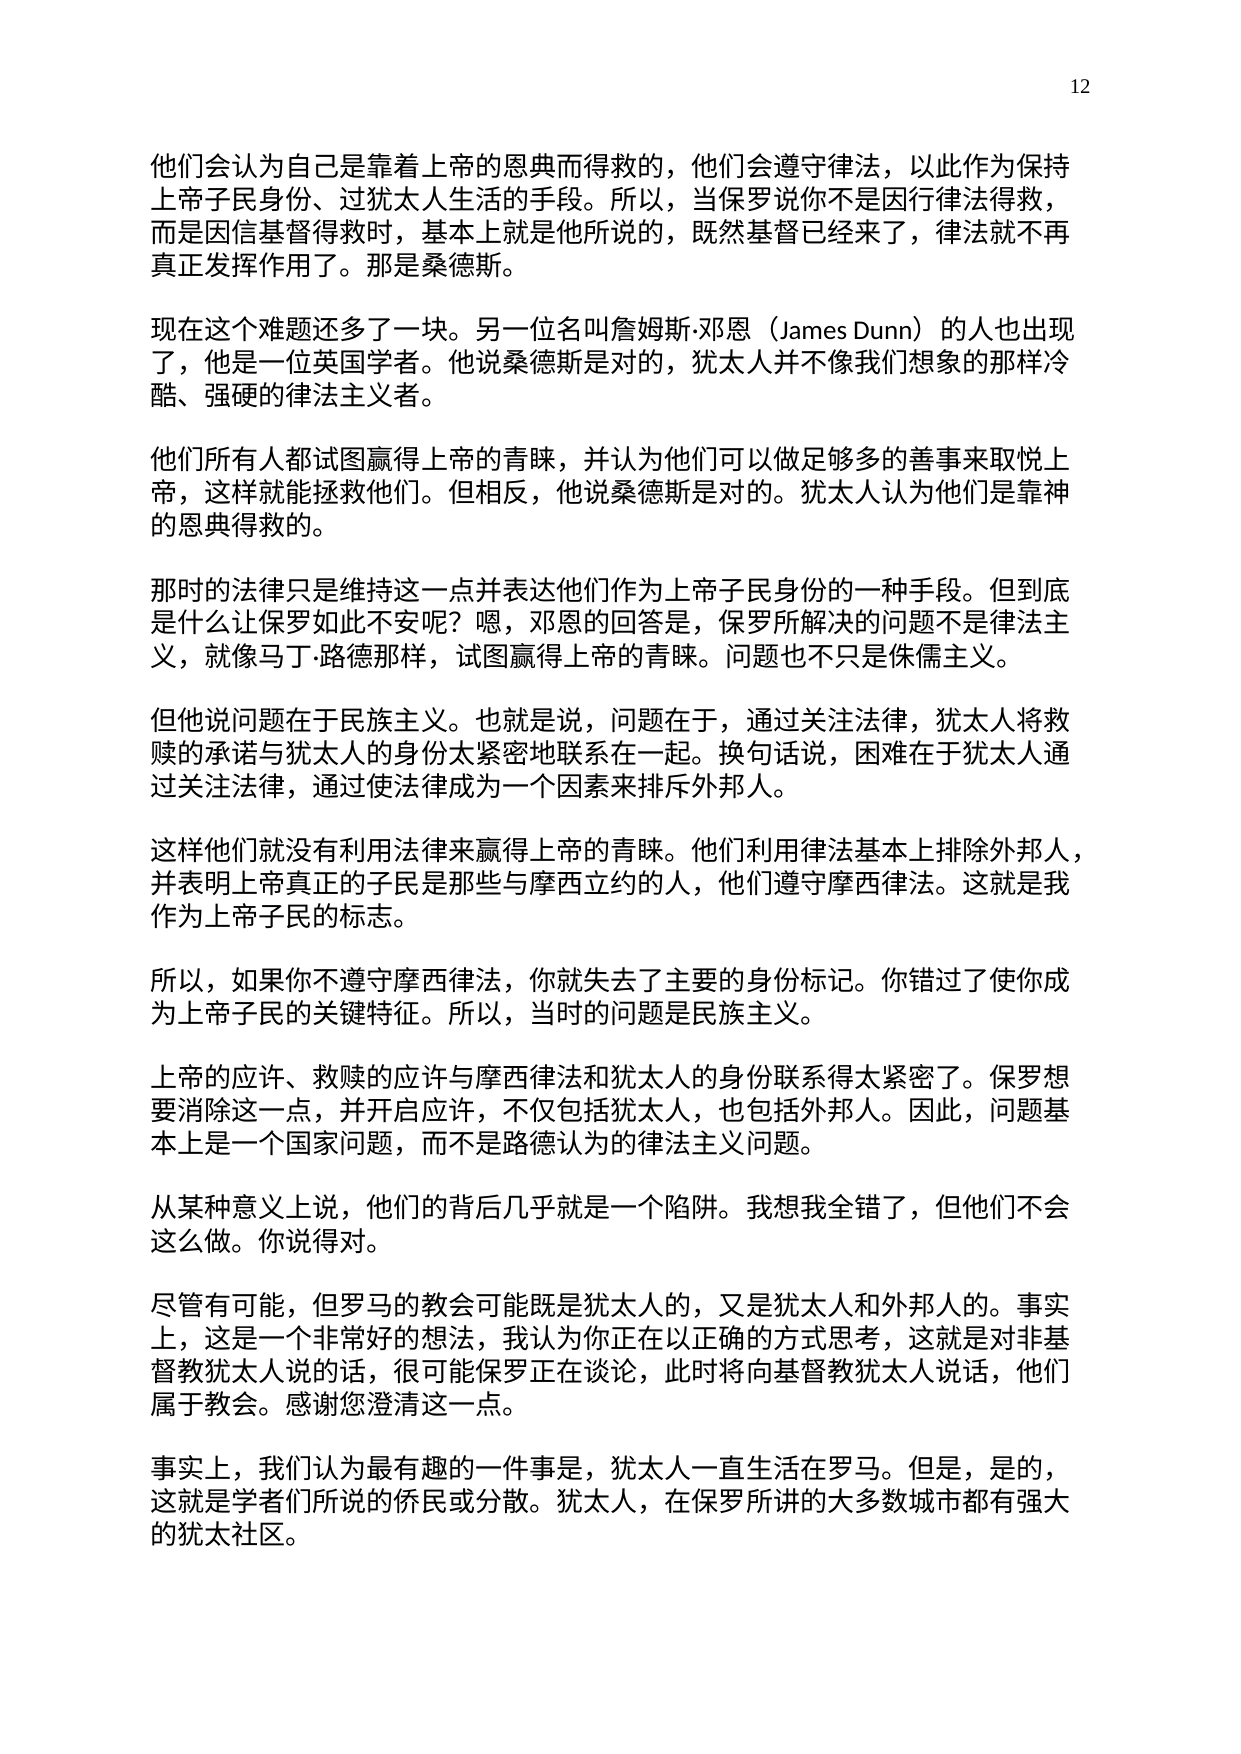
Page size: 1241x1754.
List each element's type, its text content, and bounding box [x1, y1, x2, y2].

text 所以，如果你不遵守摩西律法，你就失去了主要的身份标记。你错过了使你成为上帝子民的关键特征。所以，当时的问题是民族主义。 [150, 964, 1090, 1030]
text 上帝的应许、救赎的应许与摩西律法和犹太人的身份联系得太紧密了。保罗想要消除这一点，并开启应许，不仅包括犹太人，也包括外邦人。因此，问题基本上是一个国家问题，而不是路德认为的律法主义问题。 [150, 1061, 1090, 1161]
text 这样他们就没有利用法律来赢得上帝的青睐。他们利用律法基本上排除外邦人，并表明上帝真正的子民是那些与摩西立约的人，他们遵守摩西律法。这就是我作为上帝子民的标志。 [150, 834, 1090, 933]
text 从某种意义上说，他们的背后几乎就是一个陷阱。我想我全错了，但他们不会这么做。你说得对。 [150, 1192, 1090, 1258]
text 尽管有可能，但罗马的教会可能既是犹太人的，又是犹太人和外邦人的。事实上，这是一个非常好的想法，我认为你正在以正确的方式思考，这就是对非基督教犹太人说的话，很可能保罗正在谈论，此时将向基督教犹太人说话，他们属于教会。感谢您澄清这一点。 [150, 1289, 1090, 1421]
text 事实上，我们认为最有趣的一件事是，犹太人一直生活在罗马。但是，是的，这就是学者们所说的侨民或分散。犹太人，在保罗所讲的大多数城市都有强大的犹太社区。 [150, 1452, 1090, 1551]
text 那时的法律只是维持这一点并表达他们作为上帝子民身份的一种手段。但到底是什么让保罗如此不安呢？嗯，邓恩的回答是，保罗所解决的问题不是律法主义，就像马丁·路德那样，试图赢得上帝的青睐。问题也不只是侏儒主义。 [150, 574, 1090, 673]
text 但他说问题在于民族主义。也就是说，问题在于，通过关注法律，犹太人将救赎的承诺与犹太人的身份太紧密地联系在一起。换句话说，困难在于犹太人通过关注法律，通过使法律成为一个因素来排斥外邦人。 [150, 704, 1090, 803]
text 现在这个难题还多了一块。另一位名叫詹姆斯·邓恩（James Dunn）的人也出现了，他是一位英国学者。他说桑德斯是对的，犹太人并不像我们想象的那样冷酷、强硬的律法主义者。 [150, 313, 1090, 412]
text 他们会认为自己是靠着上帝的恩典而得救的，他们会遵守律法，以此作为保持上帝子民身份、过犹太人生活的手段。所以，当保罗说你不是因行律法得救，而是因信基督得救时，基本上就是他所说的，既然基督已经来了，律法就不再真正发挥作用了。那是桑德斯。 [150, 150, 1090, 282]
text 他们所有人都试图赢得上帝的青睐，并认为他们可以做足够多的善事来取悦上帝，这样就能拯救他们。但相反，他说桑德斯是对的。犹太人认为他们是靠神的恩典得救的。 [150, 443, 1090, 542]
